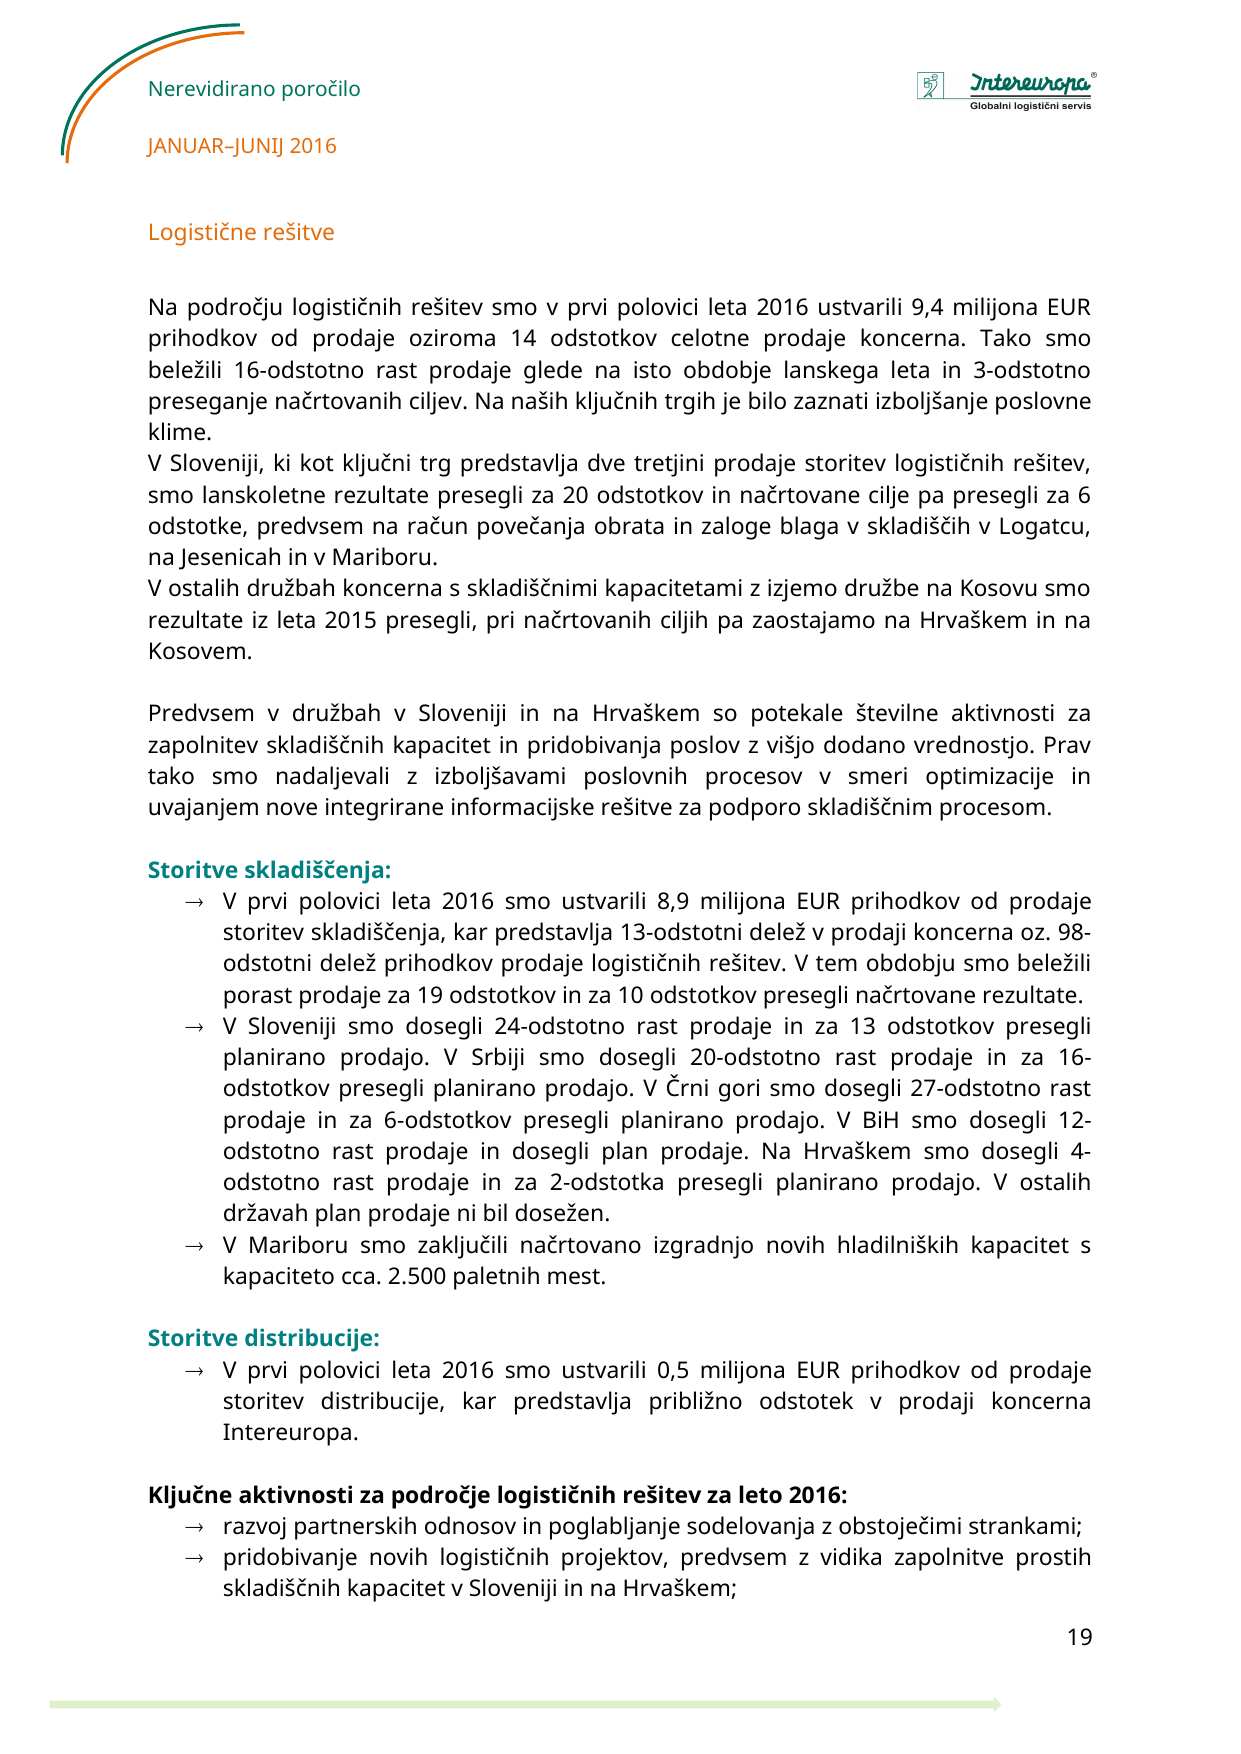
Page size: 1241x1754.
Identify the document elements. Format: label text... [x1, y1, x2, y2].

text Storitve distribucije: [148, 1322, 1093, 1353]
list pridobivanje novih logističnih projektov, predvsem z vidika zapolnitve prostih skladiščnih kapacitet v Sloveniji in na Hrvaškem; [185, 1541, 1093, 1603]
text Ključne aktivnosti za področje logističnih rešitev za leto 2016: [148, 1478, 1093, 1510]
list V prvi polovici leta 2016 smo ustvarili 0,5 milijona EUR prihodkov od prodaje storitev distribucije, kar predstavlja približno odstotek v prodaji koncerna Intereuropa. [185, 1353, 1093, 1447]
text Na področju logističnih rešitev smo v prvi polovici leta 2016 ustvarili 9,4 milijona EUR prihodkov od prodaje oziroma 14 odstotkov celotne prodaje koncerna. Tako smo beležili 16-odstotno rast prodaje glede na isto obdobje lanskega leta in 3-odstotno preseganje načrtovanih ciljev. Na naših ključnih trgih je bilo zaznati izboljšanje poslovne klime. [148, 291, 1093, 447]
list V prvi polovici leta 2016 smo ustvarili 8,9 milijona EUR prihodkov od prodaje storitev skladiščenja, kar predstavlja 13-odstotni delež v prodaji koncerna oz. 98-odstotni delež prihodkov prodaje logističnih rešitev. V tem obdobju smo beležili porast prodaje za 19 odstotkov in za 10 odstotkov presegli načrtovane rezultate. [185, 885, 1093, 1010]
list V Sloveniji smo dosegli 24-odstotno rast prodaje in za 13 odstotkov presegli planirano prodajo. V Srbiji smo dosegli 20-odstotno rast prodaje in za 16-odstotkov presegli planirano prodajo. V Črni gori smo dosegli 27-odstotno rast prodaje in za 6-odstotkov presegli planirano prodajo. V BiH smo dosegli 12-odstotno rast prodaje in dosegli plan prodaje. Na Hrvaškem smo dosegli 4-odstotno rast prodaje in za 2-odstotka presegli planirano prodajo. V ostalih državah plan prodaje ni bil dosežen. [185, 1010, 1093, 1228]
list V Mariboru smo zaključili načrtovano izgradnjo novih hladilniških kapacitet s kapaciteto cca. 2.500 paletnih mest. [185, 1228, 1093, 1291]
text V Sloveniji, ki kot ključni trg predstavlja dve tretjini prodaje storitev logističnih rešitev, smo lanskoletne rezultate presegli za 20 odstotkov in načrtovane cilje pa presegli za 6 odstotke, predvsem na račun povečanja obrata in zaloge blaga v skladiščih v Logatcu, na Jesenicah in v Mariboru. [148, 447, 1093, 572]
text V ostalih družbah koncerna s skladiščnimi kapacitetami z izjemo družbe na Kosovu smo rezultate iz leta 2015 presegli, pri načrtovanih ciljih pa zaostajamo na Hrvaškem in na Kosovem. [148, 572, 1093, 666]
picture [917, 72, 1097, 111]
text Storitve skladiščenja: [148, 853, 1093, 885]
list razvoj partnerskih odnosov in poglabljanje sodelovanja z obstoječimi strankami; [185, 1510, 1093, 1541]
text Predvsem v družbah v Sloveniji in na Hrvaškem so potekale številne aktivnosti za zapolnitev skladiščnih kapacitet in pridobivanja poslov z višjo dodano vrednostjo. Prav tako smo nadaljevali z izboljšavami poslovnih procesov v smeri optimizacije in uvajanjem nove integrirane informacijske rešitve za podporo skladiščnim procesom. [148, 697, 1093, 822]
text Logistične rešitve [148, 216, 1093, 247]
